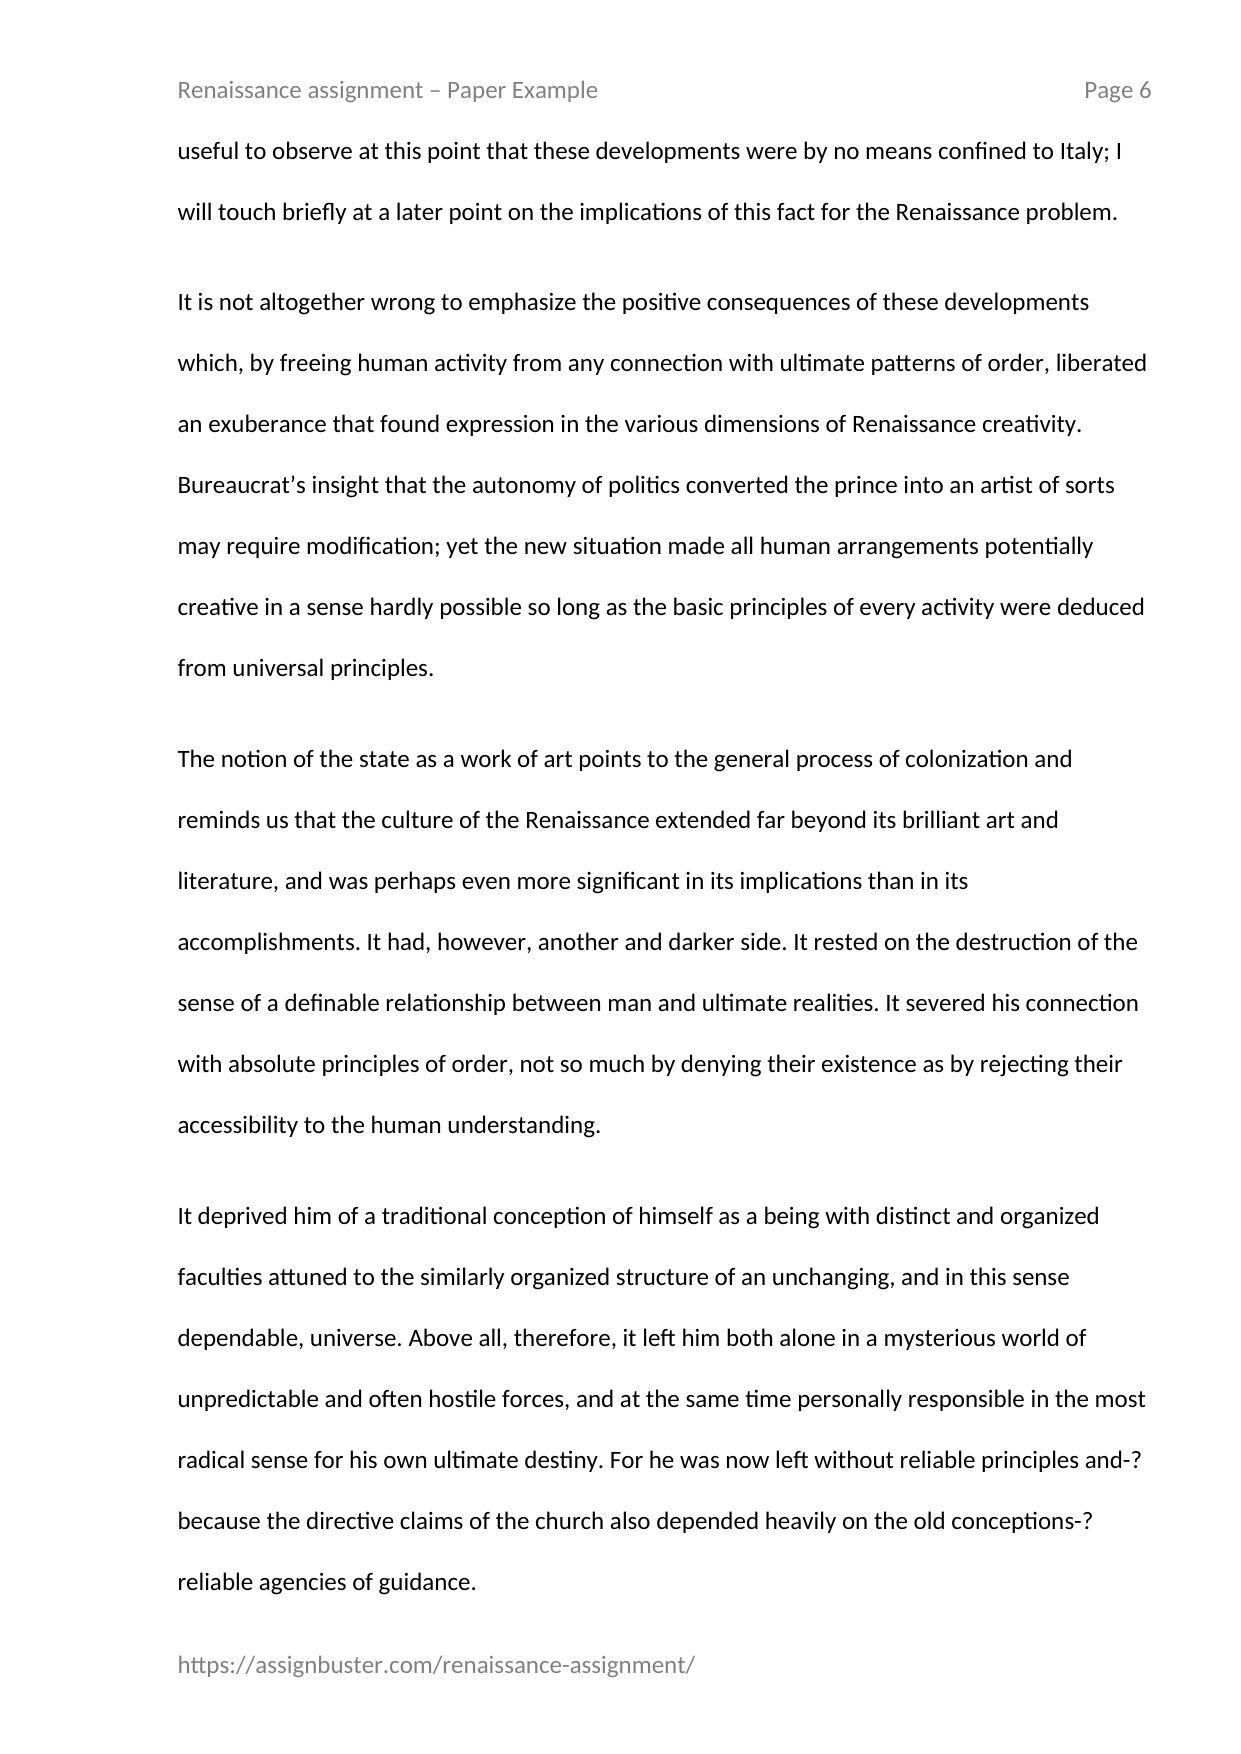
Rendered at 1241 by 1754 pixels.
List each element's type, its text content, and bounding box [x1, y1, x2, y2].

text The notion of the state as a work of art points to the general process of colonization and reminds us that the culture of the Renaissance extended far beyond its brilliant art and literature, and was perhaps even more significant in its implications than in its accomplishments. It had, however, another and darker side. It rested on the destruction of the sense of a definable relationship between man and ultimate realities. It severed his connection with absolute principles of order, not so much by denying their existence as by rejecting their accessibility to the human understanding. [177, 743, 1152, 1140]
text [177, 135, 1152, 226]
text It deprived him of a traditional conception of himself as a being with distinct and organized faculties attuned to the similarly organized structure of an unchanging, and in this sense dependable, universe. Above all, therefore, it left him both alone in a mysterious world of unpredictable and often hostile forces, and at the same time personally responsible in the most radical sense for his own ultimate destiny. For he was now left without reliable principles and-? because the directive claims of the church also depended heavily on the old conceptions-? reliable agencies of guidance. [177, 1200, 1152, 1597]
text It is not altogether wrong to emphasize the positive consequences of these developments which, by freeing human activity from any connection with ultimate patterns of order, liberated an exuberance that found expression in the various dimensions of Renaissance creativity. Bureaucrat’s insight that the autonomy of politics converted the prince into an artist of sorts may require modification; yet the new situation made all human arrangements potentially creative in a sense hardly possible so long as the basic principles of every activity were deduced from universal principles. [177, 286, 1152, 683]
